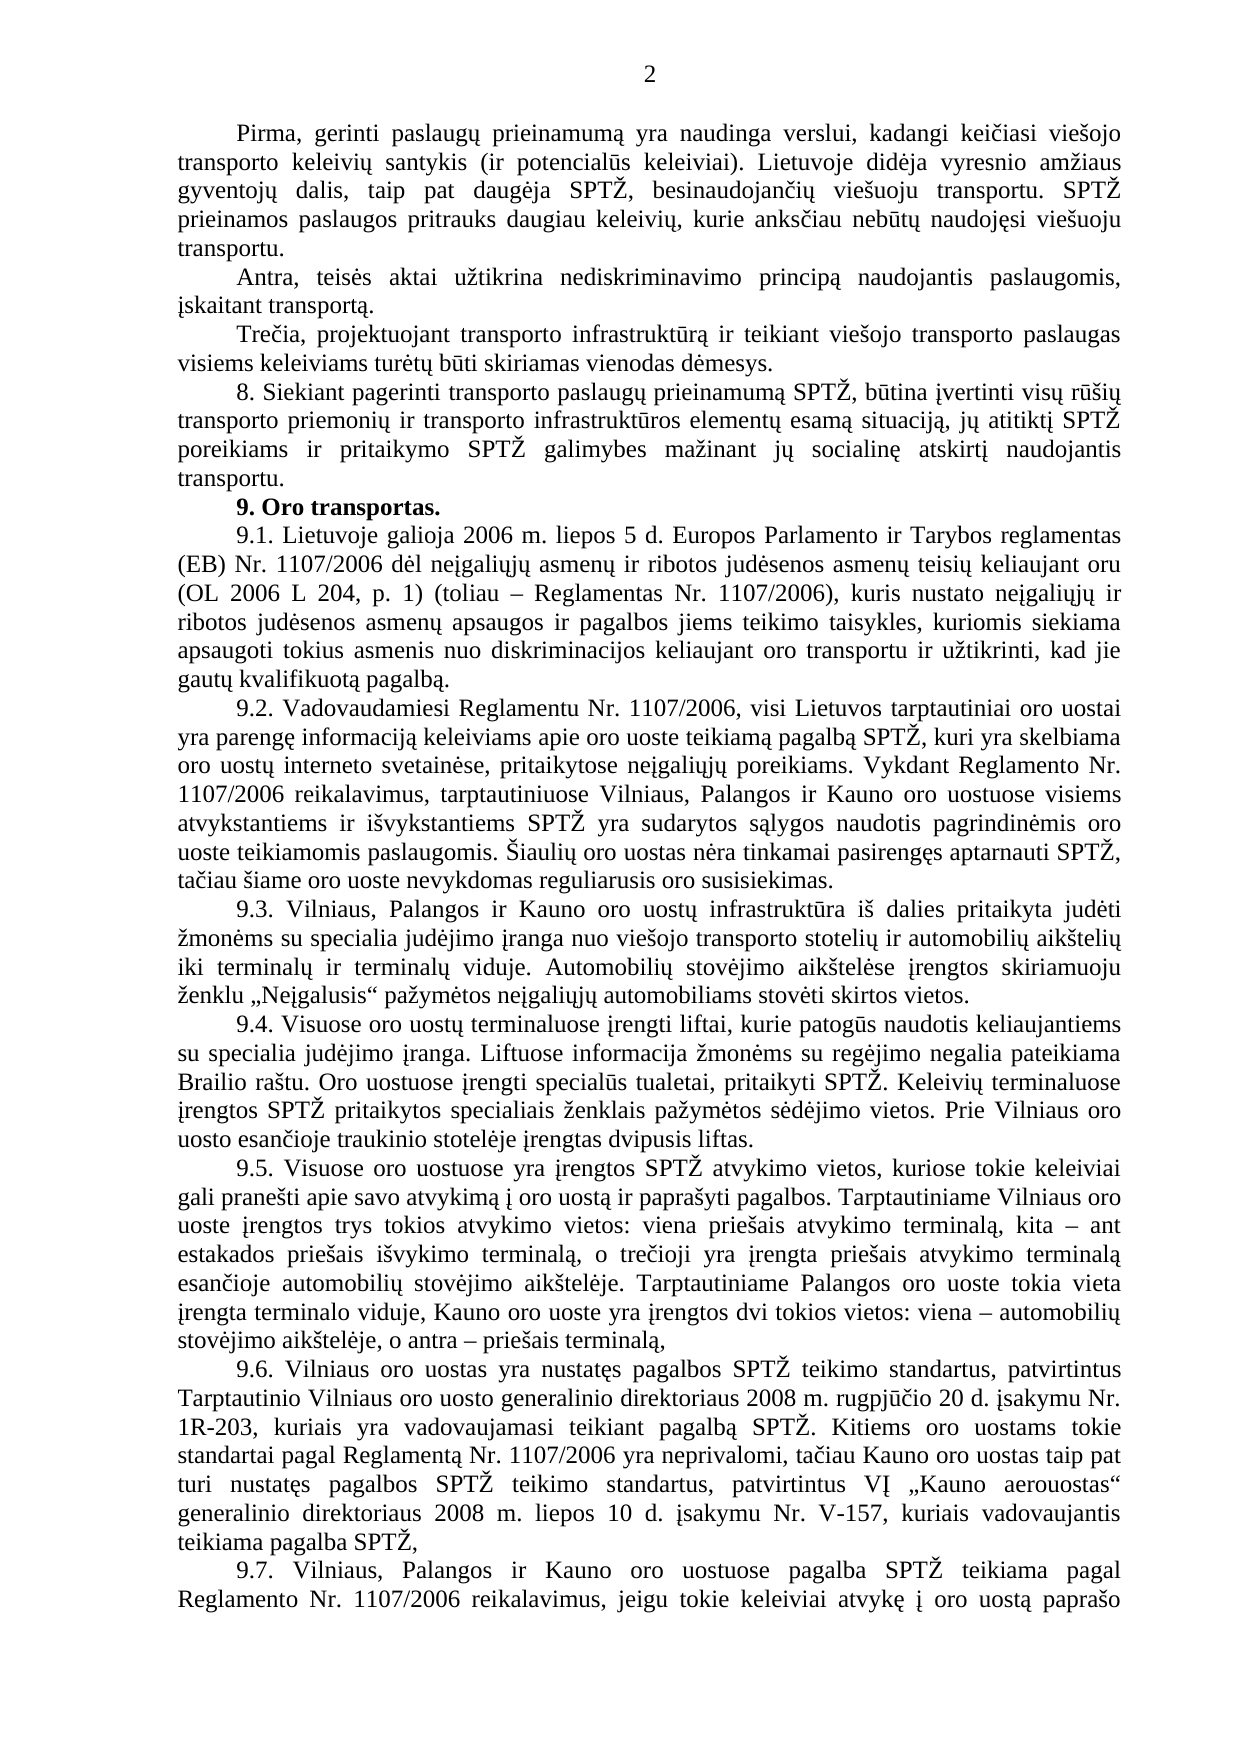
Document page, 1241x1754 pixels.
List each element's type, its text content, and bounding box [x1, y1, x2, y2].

text 9.2. Vadovaudamiesi Reglamentu Nr. 1107/2006, visi Lietuvos tarptautiniai oro uostai yra parengę informaciją keleiviams apie oro uoste teikiamą pagalbą SPTŽ, kuri yra skelbiama oro uostų interneto svetainėse, pritaikytose neįgaliųjų poreikiams. Vykdant Reglamento Nr. 1107/2006 reikalavimus, tarptautiniuose Vilniaus, Palangos ir Kauno oro uostuose visiems atvykstantiems ir išvykstantiems SPTŽ yra sudarytos sąlygos naudotis pagrindinėmis oro uoste teikiamomis paslaugomis. Šiaulių oro uostas nėra tinkamai pasirengęs aptarnauti SPTŽ, tačiau šiame oro uoste nevykdomas reguliarusis oro susisiekimas. [177, 693, 1122, 894]
text Pirma, gerinti paslaugų prieinamumą yra naudinga verslui, kadangi keičiasi viešojo transporto keleivių santykis (ir potencialūs keleiviai). Lietuvoje didėja vyresnio amžiaus gyventojų dalis, taip pat daugėja SPTŽ, besinaudojančių viešuoju transportu. SPTŽ prieinamos paslaugos pritrauks daugiau keleivių, kurie anksčiau nebūtų naudojęsi viešuoju transportu. [177, 118, 1122, 262]
text 9.4. Visuose oro uostų terminaluose įrengti liftai, kurie patogūs naudotis keliaujantiems su specialia judėjimo įranga. Liftuose informacija žmonėms su regėjimo negalia pateikiama Brailio raštu. Oro uostuose įrengti specialūs tualetai, pritaikyti SPTŽ. Keleivių terminaluose įrengtos SPTŽ pritaikytos specialiais ženklais pažymėtos sėdėjimo vietos. Prie Vilniaus oro uosto esančioje traukinio stotelėje įrengtas dvipusis liftas. [177, 1009, 1122, 1153]
text 9.6. Vilniaus oro uostas yra nustatęs pagalbos SPTŽ teikimo standartus, patvirtintus Tarptautinio Vilniaus oro uosto generalinio direktoriaus 2008 m. rugpjūčio 20 d. įsakymu Nr. 1R-203, kuriais yra vadovaujamasi teikiant pagalbą SPTŽ. Kitiems oro uostams tokie standartai pagal Reglamentą Nr. 1107/2006 yra neprivalomi, tačiau Kauno oro uostas taip pat turi nustatęs pagalbos SPTŽ teikimo standartus, patvirtintus VĮ „Kauno aerouostas“ generalinio direktoriaus 2008 m. liepos 10 d. įsakymu Nr. V-157, kuriais vadovaujantis teikiama pagalba SPTŽ, [177, 1354, 1122, 1556]
text 8. Siekiant pagerinti transporto paslaugų prieinamumą SPTŽ, būtina įvertinti visų rūšių transporto priemonių ir transporto infrastruktūros elementų esamą situaciją, jų atitiktį SPTŽ poreikiams ir pritaikymo SPTŽ galimybes mažinant jų socialinę atskirtį naudojantis transportu. [177, 377, 1122, 492]
text 9.1. Lietuvoje galioja 2006 m. liepos 5 d. Europos Parlamento ir Tarybos reglamentas (EB) Nr. 1107/2006 dėl neįgaliųjų asmenų ir ribotos judėsenos asmenų teisių keliaujant oru (OL 2006 L 204, p. 1) (toliau – Reglamentas Nr. 1107/2006), kuris nustato neįgaliųjų ir ribotos judėsenos asmenų apsaugos ir pagalbos jiems teikimo taisykles, kuriomis siekiama apsaugoti tokius asmenis nuo diskriminacijos keliaujant oro transportu ir užtikrinti, kad jie gautų kvalifikuotą pagalbą. [177, 521, 1122, 693]
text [177, 1556, 1122, 1613]
text Antra, teisės aktai užtikrina nediskriminavimo principą naudojantis paslaugomis, įskaitant transportą. [177, 262, 1122, 319]
text 9. Oro transportas. [177, 492, 1122, 521]
text Trečia, projektuojant transporto infrastruktūrą ir teikiant viešojo transporto paslaugas visiems keleiviams turėtų būti skiriamas vienodas dėmesys. [177, 319, 1122, 377]
text 9.5. Visuose oro uostuose yra įrengtos SPTŽ atvykimo vietos, kuriose tokie keleiviai gali pranešti apie savo atvykimą į oro uostą ir paprašyti pagalbos. Tarptautiniame Vilniaus oro uoste įrengtos trys tokios atvykimo vietos: viena priešais atvykimo terminalą, kita – ant estakados priešais išvykimo terminalą, o trečioji yra įrengta priešais atvykimo terminalą esančioje automobilių stovėjimo aikštelėje. Tarptautiniame Palangos oro uoste tokia vieta įrengta terminalo viduje, Kauno oro uoste yra įrengtos dvi tokios vietos: viena – automobilių stovėjimo aikštelėje, o antra – priešais terminalą, [177, 1153, 1122, 1354]
text 9.3. Vilniaus, Palangos ir Kauno oro uostų infrastruktūra iš dalies pritaikyta judėti žmonėms su specialia judėjimo įranga nuo viešojo transporto stotelių ir automobilių aikštelių iki terminalų ir terminalų viduje. Automobilių stovėjimo aikštelėse įrengtos skiriamuoju ženklu „Neįgalusis“ pažymėtos neįgaliųjų automobiliams stovėti skirtos vietos. [177, 894, 1122, 1009]
